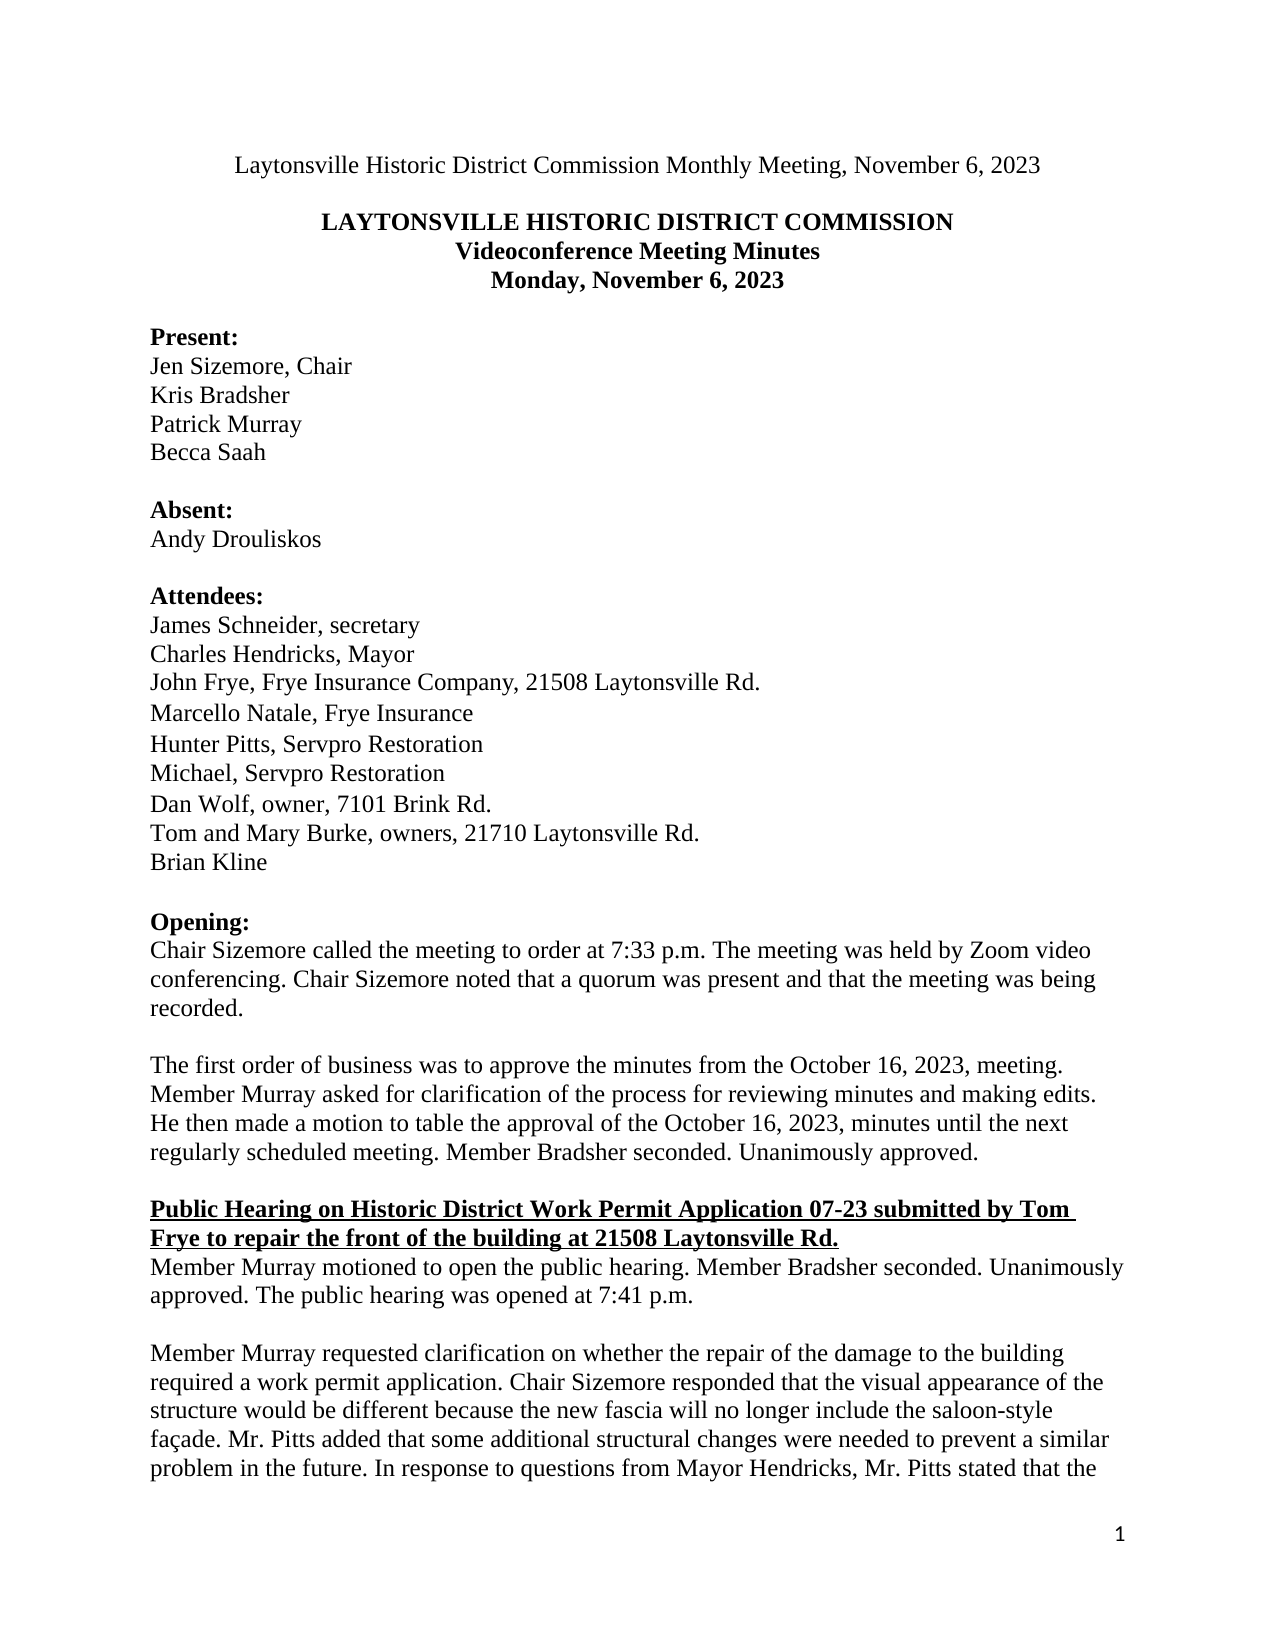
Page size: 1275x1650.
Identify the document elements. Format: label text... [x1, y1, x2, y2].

text Andy Drouliskos [150, 524, 1125, 552]
text Absent: [150, 495, 1125, 524]
text Becca Saah [150, 437, 1125, 466]
text Public Hearing on Historic District Work Permit Application 07-23 submitted by Tom Frye to repair the front of the building at 21508 Laytonsville Rd. [150, 1194, 1125, 1252]
text Marcello Natale, Frye Insurance [150, 698, 1125, 727]
text James Schneider, secretary [150, 610, 1125, 639]
text Member Murray motioned to open the public hearing. Member Bradsher seconded. Unanimously approved. The public hearing was opened at 7:41 p.m. [150, 1252, 1125, 1309]
text Charles Hendricks, Mayor [150, 639, 1125, 667]
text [150, 1338, 1125, 1482]
text The first order of business was to approve the minutes from the October 16, 2023, meeting. Member Murray asked for clarification of the process for reviewing minutes and making edits. He then made a motion to table the approval of the October 16, 2023, minutes until the next regularly scheduled meeting. Member Bradsher seconded. Unanimously approved. [150, 1050, 1125, 1165]
text Tom and Mary Burke, owners, 21710 Laytonsville Rd. [150, 818, 1125, 847]
text Brian Kline [150, 847, 1125, 876]
text Michael, Servpro Restoration [150, 758, 1125, 787]
text Dan Wolf, owner, 7101 Brink Rd. [150, 789, 1125, 818]
text Opening: [150, 907, 1125, 935]
text Laytonsville Historic District Commission Monthly Meeting, November 6, 2023 [150, 150, 1125, 179]
text Jen Sizemore, Chair [150, 351, 1125, 380]
text Kris Bradsher [150, 380, 1125, 409]
text Videoconference Meeting Minutes [150, 236, 1125, 265]
text LAYTONSVILLE HISTORIC DISTRICT COMMISSION [150, 207, 1125, 236]
text Hunter Pitts, Servpro Restoration [150, 729, 1125, 758]
text John Frye, Frye Insurance Company, 21508 Laytonsville Rd. [150, 667, 1125, 696]
text Monday, November 6, 2023 [150, 265, 1125, 294]
text Attendees: [150, 581, 1125, 610]
text Patrick Murray [150, 409, 1125, 437]
text Chair Sizemore called the meeting to order at 7:33 p.m. The meeting was held by Zoom video conferencing. Chair Sizemore noted that a quorum was present and that the meeting was being recorded. [150, 935, 1125, 1022]
text Present: [150, 322, 1125, 351]
